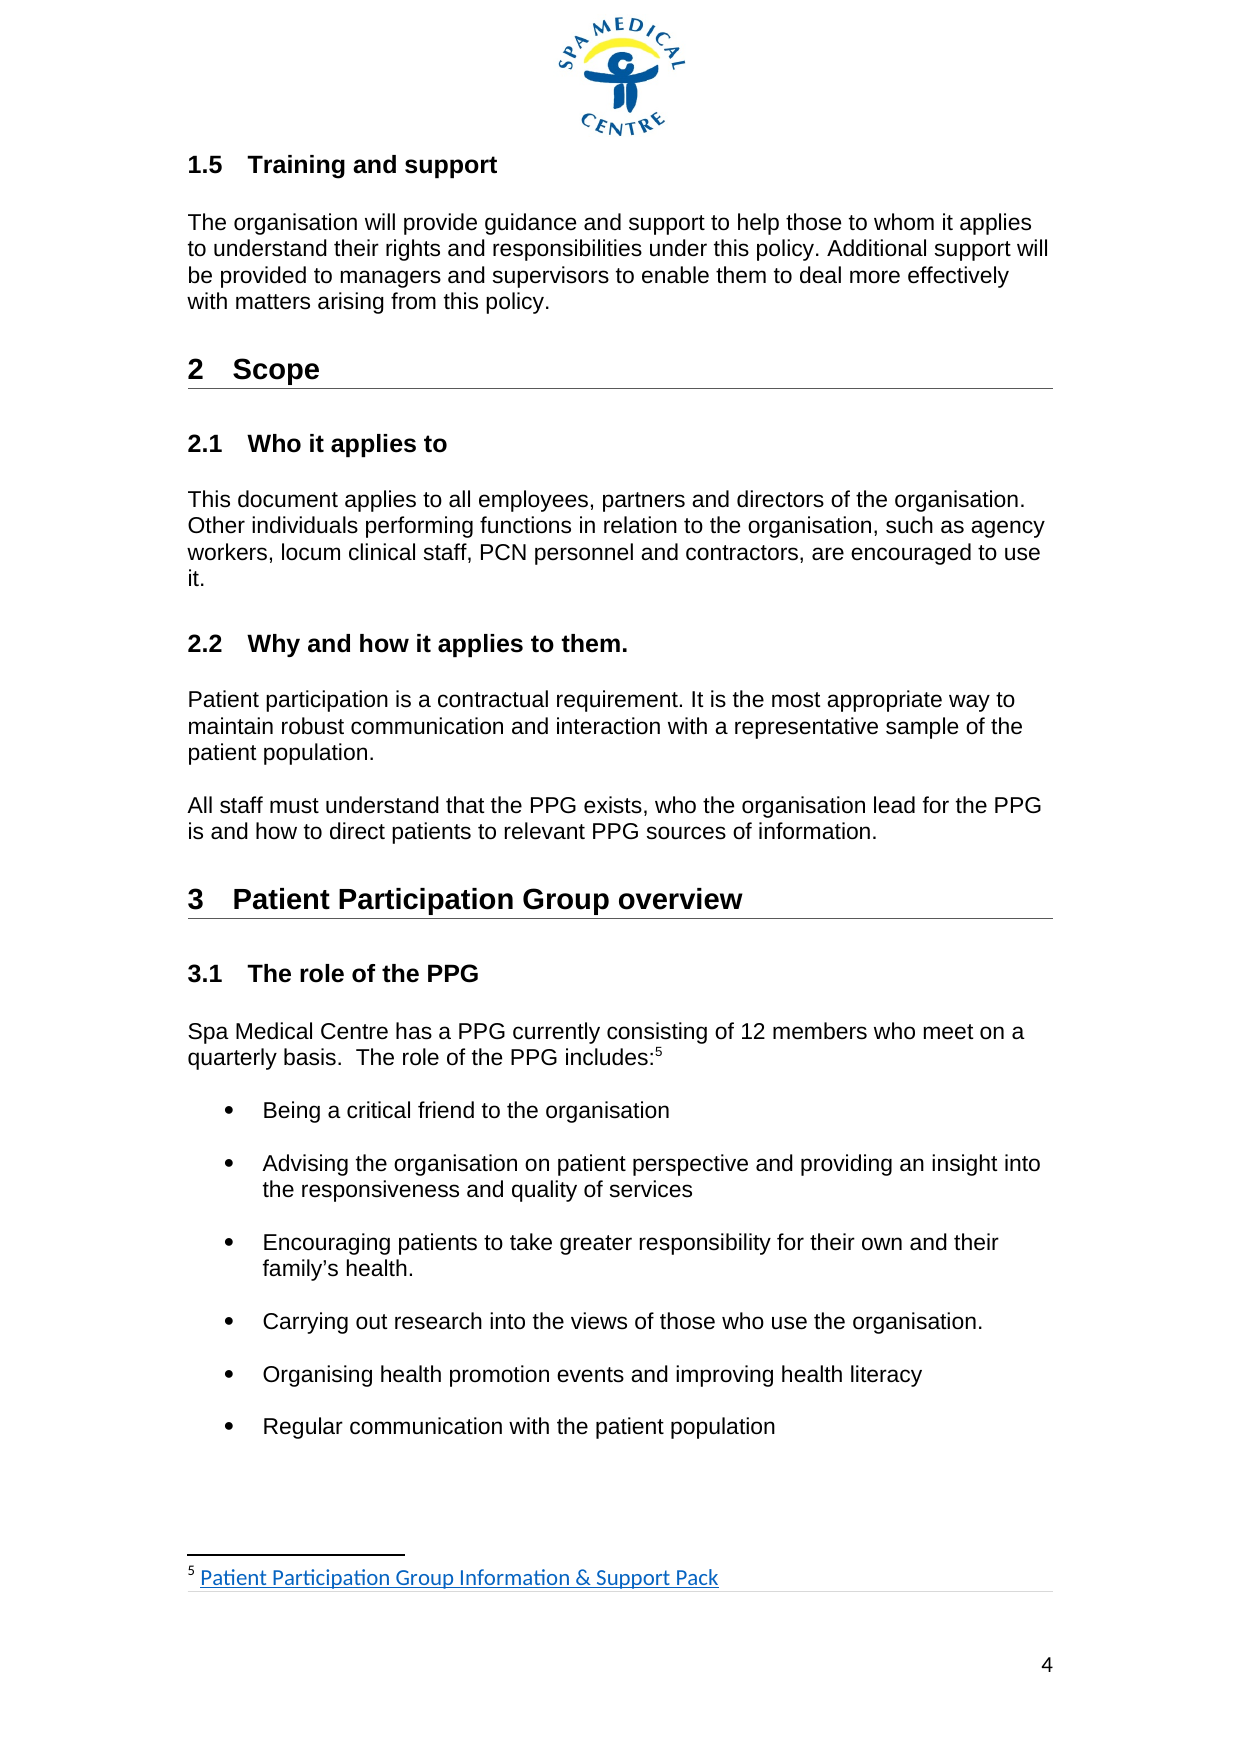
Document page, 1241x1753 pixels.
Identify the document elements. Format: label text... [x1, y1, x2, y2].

text The organisation will provide guidance and support to help those to whom it applies to understand their rights and responsibilities under this policy. Additional support will be provided to managers and supervisors to enable them to deal more effectively with matters arising from this policy. [187, 209, 1053, 314]
list Encouraging patients to take greater responsibility for their own and their family’s health. [225, 1229, 1053, 1281]
text Spa Medical Centre has a PPG currently consisting of 12 members who meet on a quarterly basis. The role of the PPG includes: [187, 1018, 1053, 1071]
subtitle Training and support [187, 150, 1053, 179]
list Being a critical friend to the organisation [225, 1097, 1053, 1123]
picture [553, 14, 688, 137]
list Regular communication with the patient population [225, 1413, 1053, 1439]
list Organising health promotion events and improving health literacy [225, 1361, 1053, 1387]
subtitle Who it applies to [187, 429, 1053, 457]
subtitle Scope [187, 352, 1053, 389]
subtitle Why and how it applies to them. [187, 629, 1053, 658]
text All staff must understand that the PPG exists, who the organisation lead for the PPG is and how to direct patients to relevant PPG sources of information. [187, 792, 1053, 844]
list Carrying out research into the views of those who use the organisation. [225, 1308, 1053, 1334]
subtitle Patient Participation Group overview [187, 882, 1053, 919]
subtitle The role of the PPG [187, 959, 1053, 988]
text Patient participation is a contractual requirement. It is the most appropriate way to maintain robust communication and interaction with a representative sample of the patient population. [187, 686, 1053, 766]
text This document applies to all employees, partners and directors of the organisation. Other individuals performing functions in relation to the organisation, such as agency workers, locum clinical staff, PCN personnel and contractors, are encouraged to use it. [187, 486, 1053, 592]
list Advising the organisation on patient perspective and providing an insight into the responsiveness and quality of services [225, 1150, 1053, 1202]
